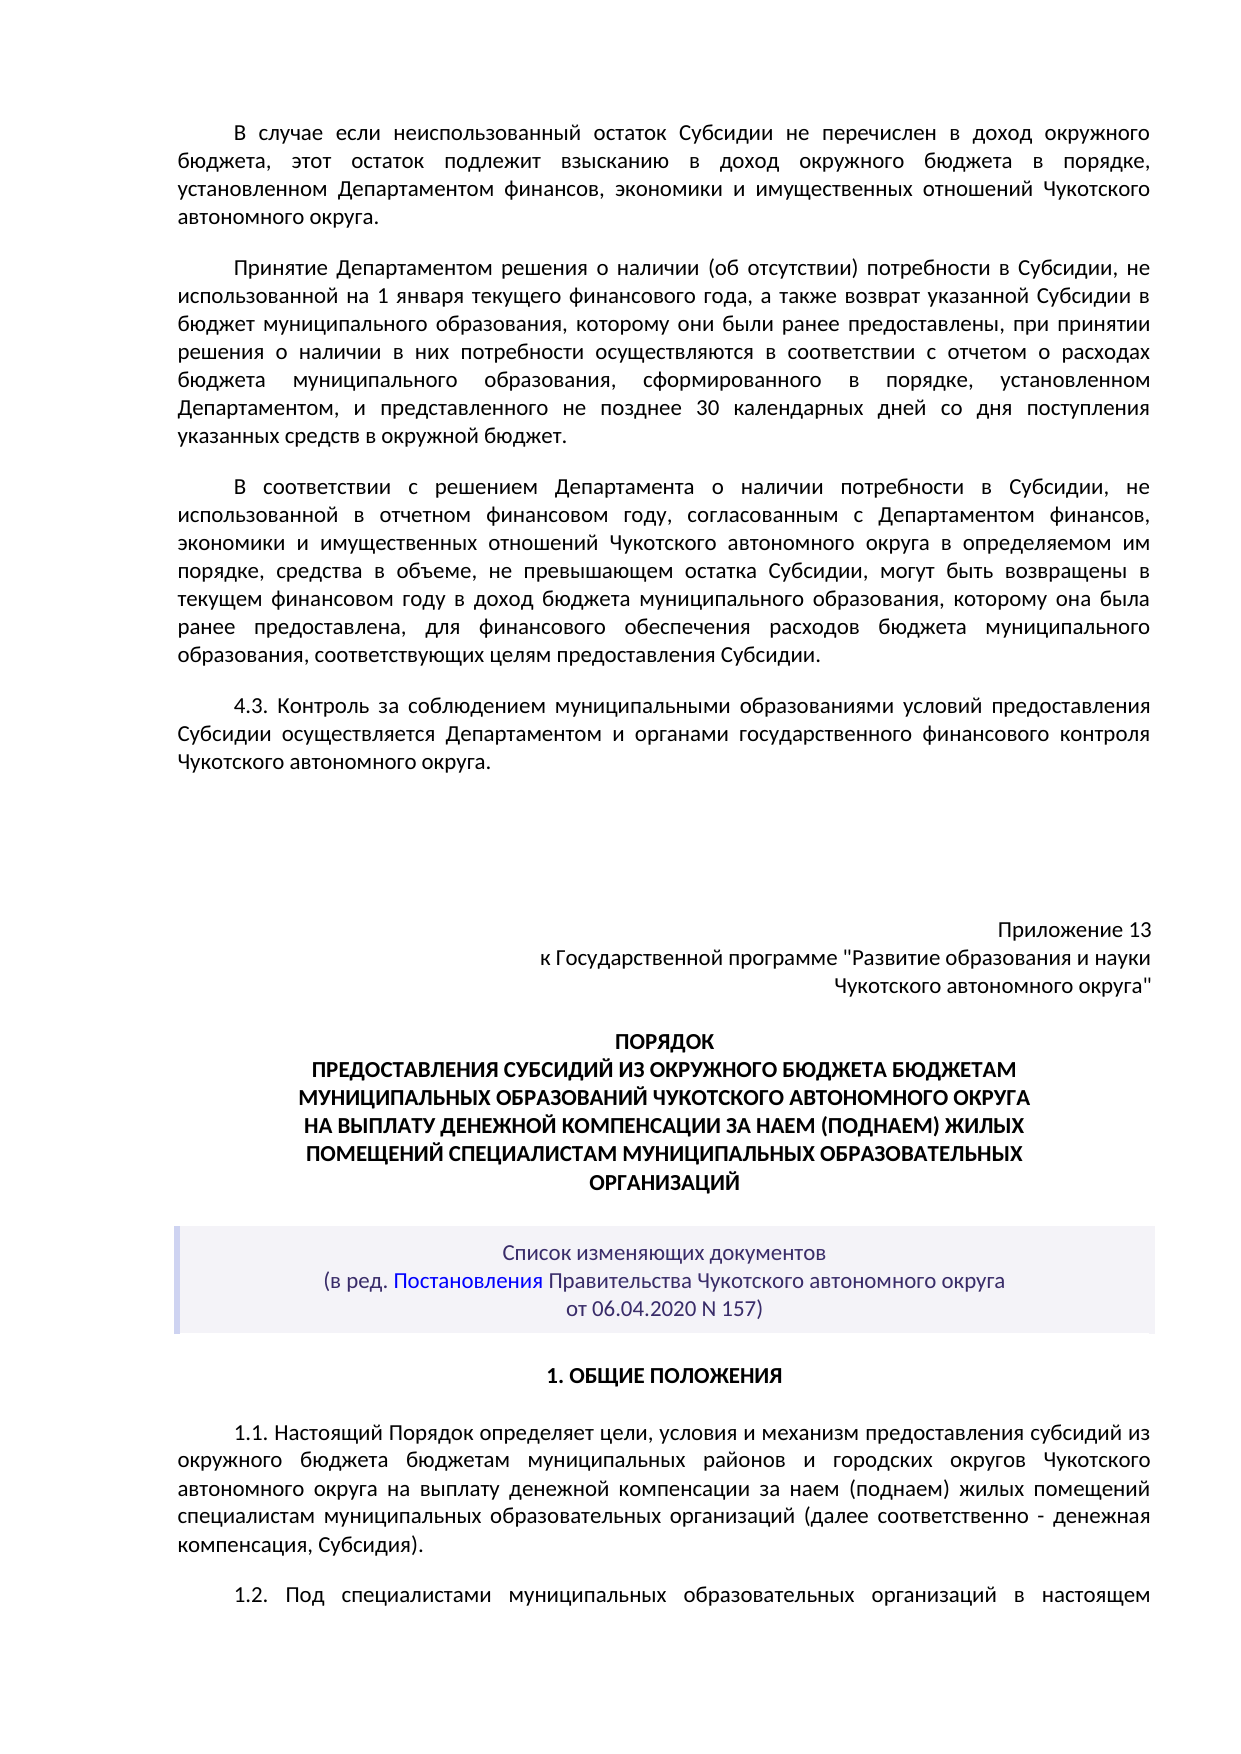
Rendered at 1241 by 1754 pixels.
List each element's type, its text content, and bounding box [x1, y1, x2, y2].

title НА ВЫПЛАТУ ДЕНЕЖНОЙ КОМПЕНСАЦИИ ЗА НАЕМ (ПОДНАЕМ) ЖИЛЫХ [177, 1112, 1152, 1139]
text 1.1. Настоящий Порядок определяет цели, условия и механизм предоставления субсидий из окружного бюджета бюджетам муниципальных районов и городских округов Чукотского автономного округа на выплату денежной компенсации за наем (поднаем) жилых помещений специалистам муниципальных образовательных организаций (далее соответственно - денежная компенсация, Субсидия). [177, 1418, 1152, 1558]
title ПОРЯДОК [177, 1027, 1152, 1056]
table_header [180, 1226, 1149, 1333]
title ПРЕДОСТАВЛЕНИЯ СУБСИДИЙ ИЗ ОКРУЖНОГО БЮДЖЕТА БЮДЖЕТАМ [177, 1056, 1152, 1083]
text 4.3. Контроль за соблюдением муниципальными образованиями условий предоставления Субсидии осуществляется Департаментом и органами государственного финансового контроля Чукотского автономного округа. [177, 691, 1152, 775]
text Чукотского автономного округа" [177, 971, 1152, 999]
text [177, 1581, 1152, 1609]
title МУНИЦИПАЛЬНЫХ ОБРАЗОВАНИЙ ЧУКОТСКОГО АВТОНОМНОГО ОКРУГА [177, 1083, 1152, 1112]
title ОРГАНИЗАЦИЙ [177, 1168, 1152, 1196]
text Приложение 13 [177, 915, 1152, 943]
text к Государственной программе "Развитие образования и науки [177, 943, 1152, 971]
title ПОМЕЩЕНИЙ СПЕЦИАЛИСТАМ МУНИЦИПАЛЬНЫХ ОБРАЗОВАТЕЛЬНЫХ [177, 1139, 1152, 1168]
text В случае если неиспользованный остаток Субсидии не перечислен в доход окружного бюджета, этот остаток подлежит взысканию в доход окружного бюджета в порядке, установленном Департаментом финансов, экономики и имущественных отношений Чукотского автономного округа. [177, 118, 1152, 230]
text В соответствии с решением Департамента о наличии потребности в Субсидии, не использованной в отчетном финансовом году, согласованным с Департаментом финансов, экономики и имущественных отношений Чукотского автономного округа в определяемом им порядке, средства в объеме, не превышающем остатка Субсидии, могут быть возвращены в текущем финансовом году в доход бюджета муниципального образования, которому она была ранее предоставлена, для финансового обеспечения расходов бюджета муниципального образования, соответствующих целям предоставления Субсидии. [177, 472, 1152, 668]
title 1. ОБЩИЕ ПОЛОЖЕНИЯ [177, 1362, 1152, 1389]
text Принятие Департаментом решения о наличии (об отсутствии) потребности в Субсидии, не использованной на 1 января текущего финансового года, а также возврат указанной Субсидии в бюджет муниципального образования, которому они были ранее предоставлены, при принятии решения о наличии в них потребности осуществляются в соответствии с отчетом о расходах бюджета муниципального образования, сформированного в порядке, установленном Департаментом, и представленного не позднее 30 календарных дней со дня поступления указанных средств в окружной бюджет. [177, 253, 1152, 449]
